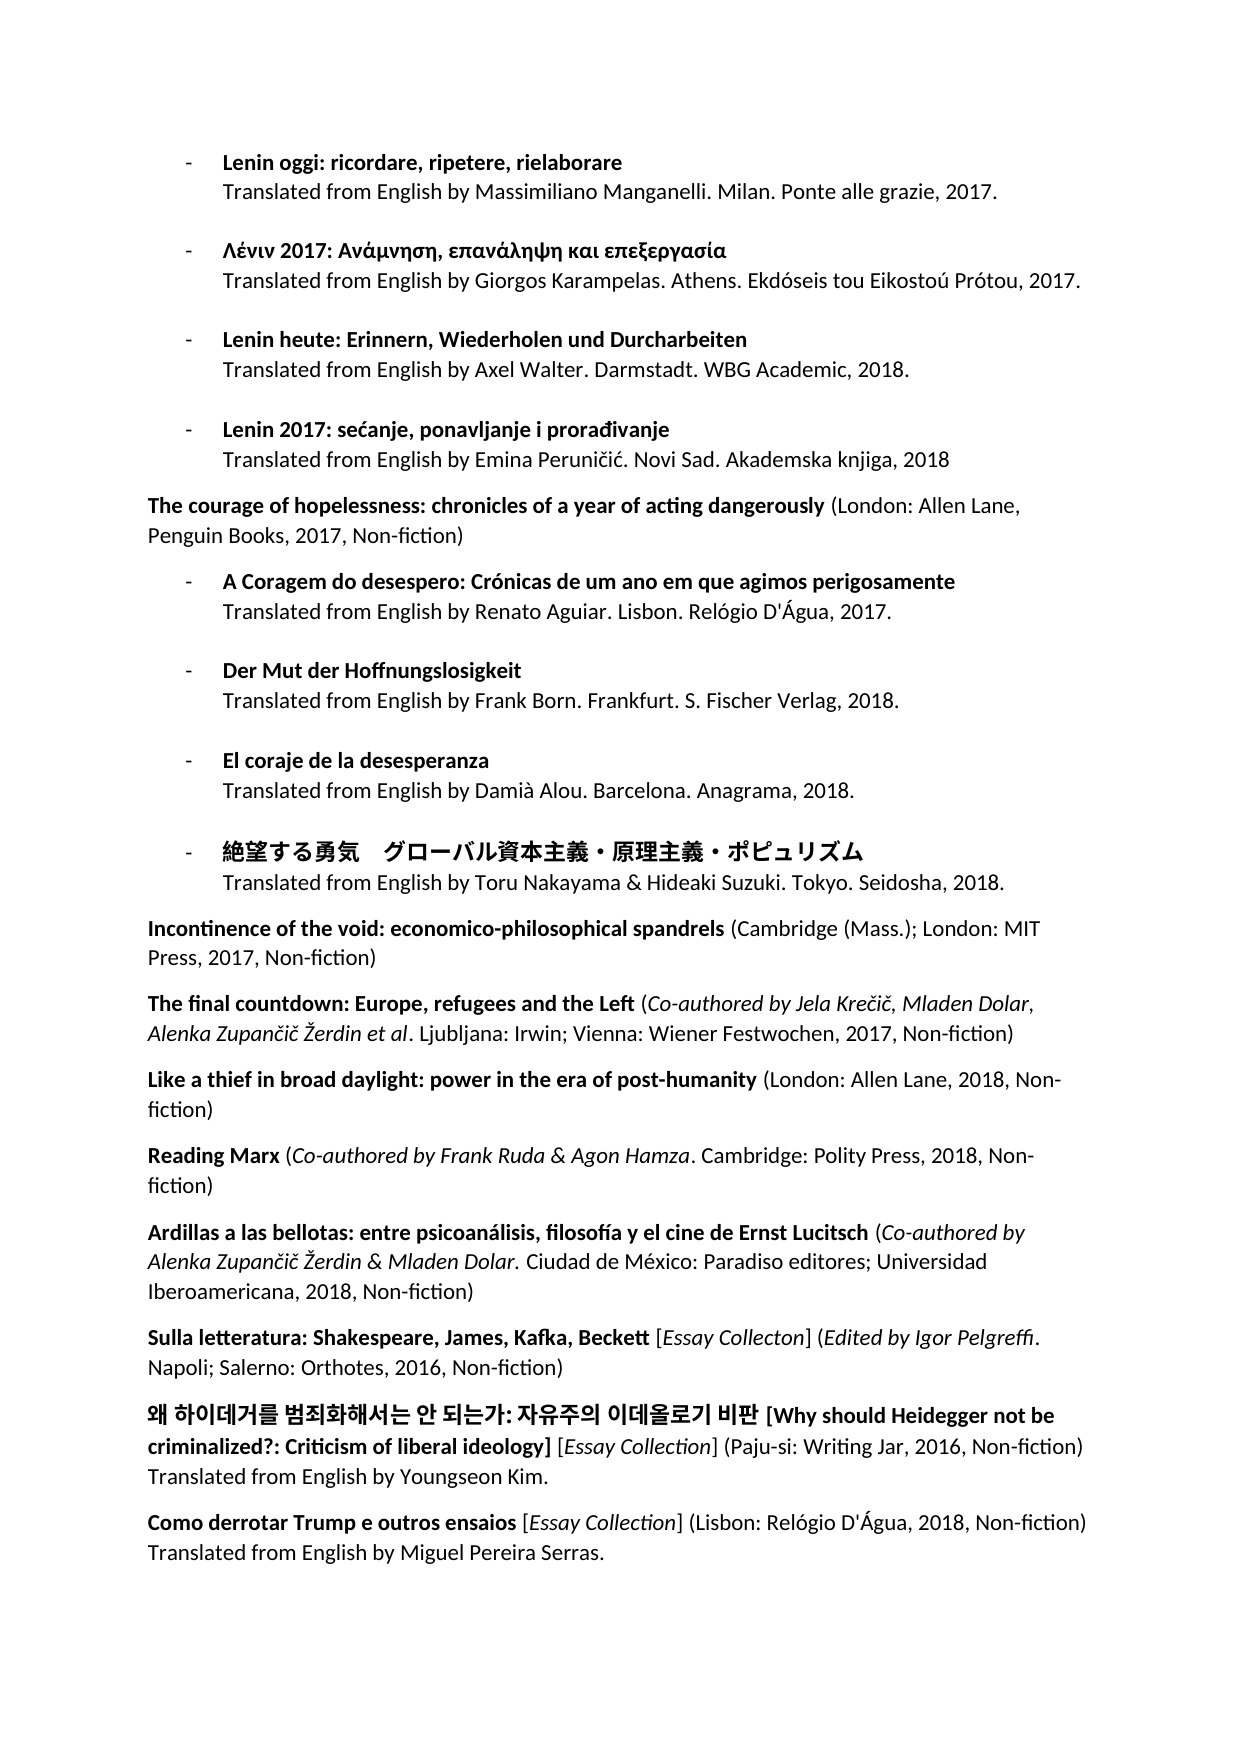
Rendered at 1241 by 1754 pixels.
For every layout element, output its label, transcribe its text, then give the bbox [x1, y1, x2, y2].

list Lenin oggi: ricordare, ripetere, rielaborare Translated from English by Massimiliano Manganelli. Milan. Ponte alle grazie, 2017. [185, 148, 1093, 205]
list Λένιν 2017: Ανάμνηση, επανάληψη και επεξεργασία Translated from English by Giorgos Karampelas. Athens. Ekdóseis tou Eikostoú Prótou, 2017. [185, 236, 1093, 294]
list El coraje de la desesperanza Translated from English by Damià Alou. Barcelona. Anagrama, 2018. [185, 746, 1093, 834]
text 왜 하이데거를 범죄화해서는 안 되는가: 자유주의 이데올로기 비판 [Why should Heidegger not be criminalized?: Criticism of liberal ideology] [Essay Collection] (Paju-si: Writing Jar, 2016, Non-fiction) Translated from English by Youngseon Kim. [148, 1399, 1093, 1490]
list Lenin heute: Erinnern, Wiederholen und Durcharbeiten Translated from English by Axel Walter. Darmstadt. WBG Academic, 2018. [185, 325, 1093, 383]
text The courage of hopelessness: chronicles of a year of acting dangerously (London: Allen Lane, Penguin Books, 2017, Non-fiction) [148, 491, 1093, 549]
text Reading Marx (Co-authored by Frank Ruda & Agon Hamza. Cambridge: Polity Press, 2018, Non-fiction) [148, 1142, 1093, 1199]
list Lenin 2017: sećanje, ponavljanje i prorađivanje Translated from English by Emina Peruničić. Novi Sad. Akademska knjiga, 2018 [185, 415, 1093, 473]
text Incontinence of the void: economico-philosophical spandrels (Cambridge (Mass.); London: MIT Press, 2017, Non-fiction) [148, 914, 1093, 972]
list Der Mut der Hoffnungslosigkeit Translated from English by Frank Born. Frankfurt. S. Fischer Verlag, 2018. [185, 656, 1093, 714]
text Ardillas a las bellotas: entre psicoanálisis, filosofía y el cine de Ernst Lucitsch (Co-authored by Alenka Zupančič Žerdin & Mladen Dolar. Ciudad de México: Paradiso editores; Universidad Iberoamericana, 2018, Non-fiction) [148, 1218, 1093, 1305]
text Como derrotar Trump e outros ensaios [Essay Collection] (Lisbon: Relógio D'Água, 2018, Non-fiction) Translated from English by Miguel Pereira Serras. [148, 1508, 1093, 1566]
list 絶望する勇気 グローバル資本主義・原理主義・ポピュリズム Translated from English by Toru Nakayama & Hideaki Suzuki. Tokyo. Seidosha, 2018. [185, 836, 1093, 896]
text Like a thief in broad daylight: power in the era of post-humanity (London: Allen Lane, 2018, Non-fiction) [148, 1066, 1093, 1123]
text Sulla letteratura: Shakespeare, James, Kafka, Beckett [Essay Collecton] (Edited by Igor Pelgreffi. Napoli; Salerno: Orthotes, 2016, Non-fiction) [148, 1323, 1093, 1381]
text The final countdown: Europe, refugees and the Left (Co-authored by Jela Krečič, Mladen Dolar, Alenka Zupančič Žerdin et al. Ljubljana: Irwin; Vienna: Wiener Festwochen, 2017, Non-fiction) [148, 989, 1093, 1047]
list A Coragem do desespero: Crónicas de um ano em que agimos perigosamente Translated from English by Renato Aguiar. Lisbon. Relógio D'Água, 2017. [185, 567, 1093, 625]
